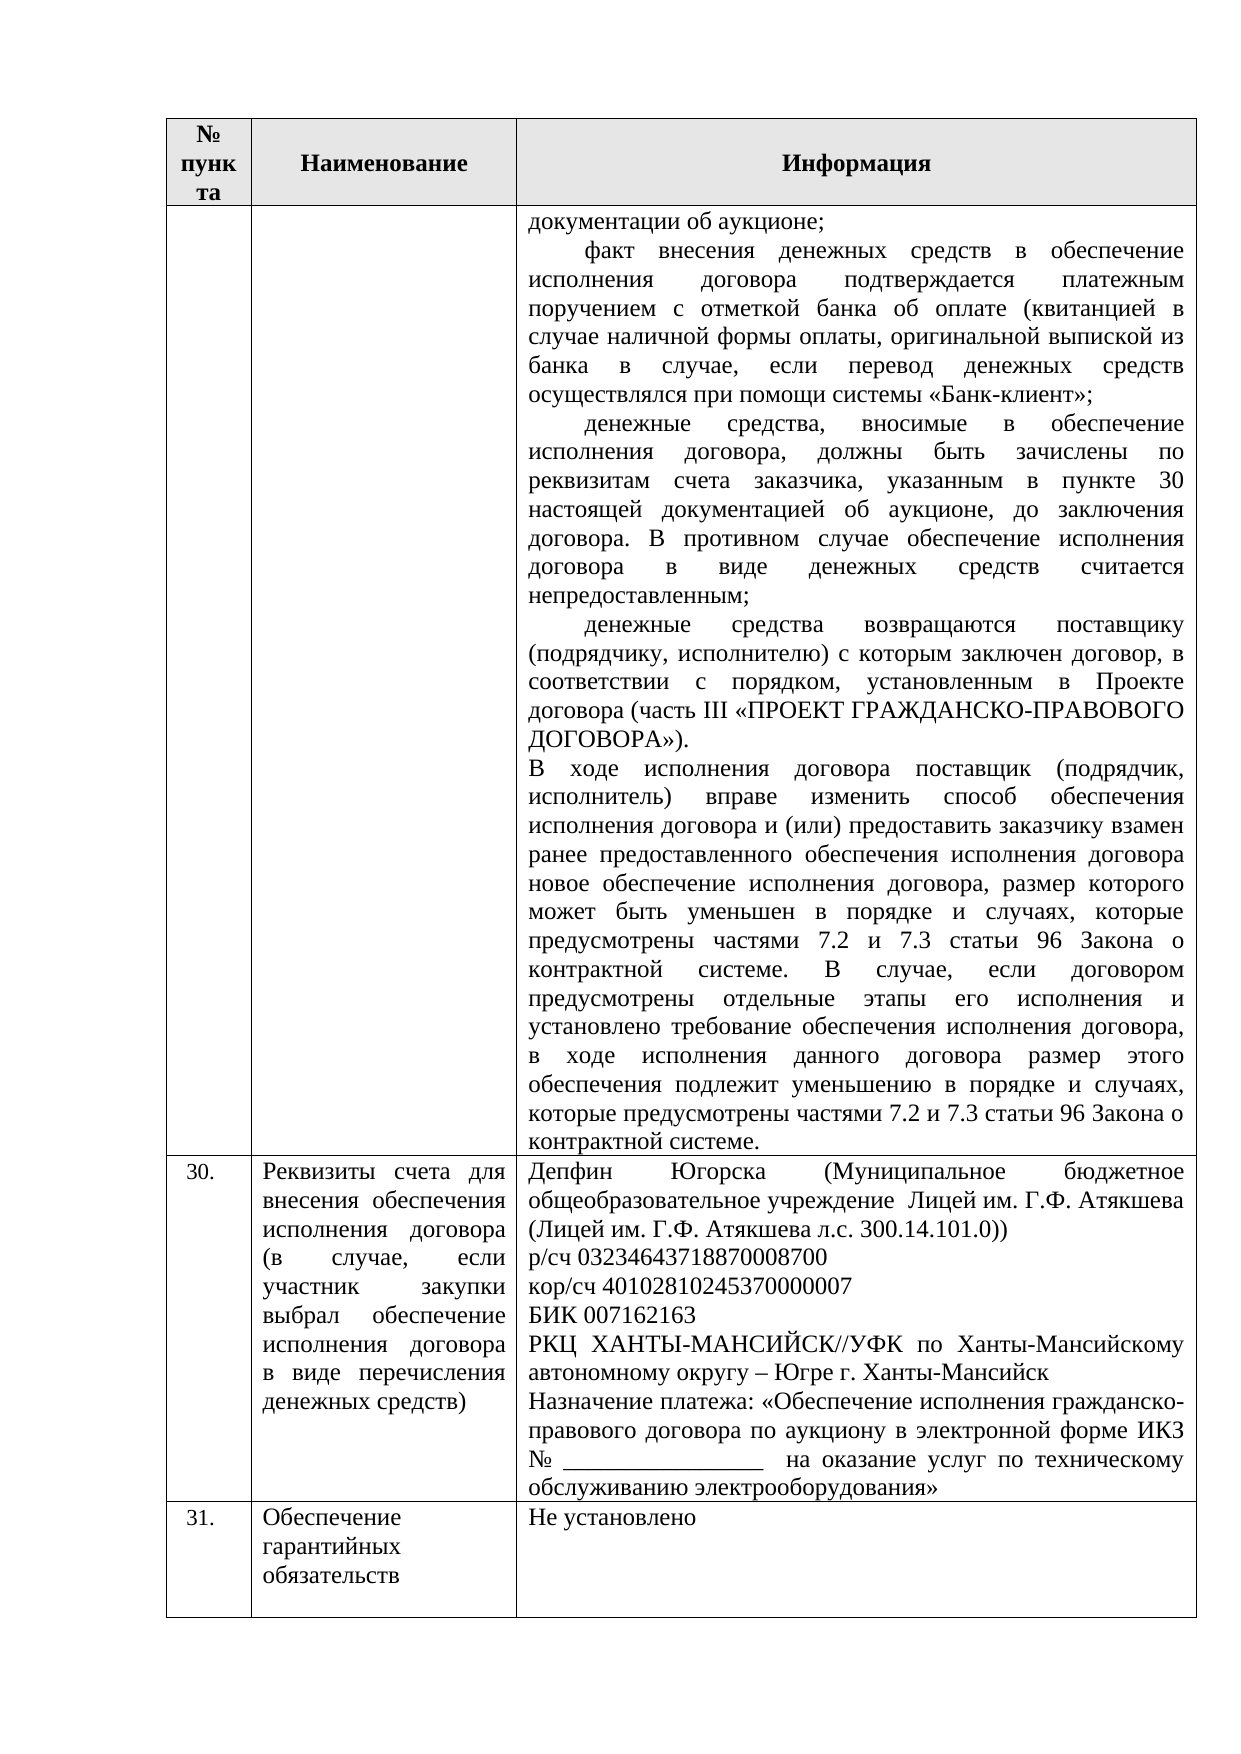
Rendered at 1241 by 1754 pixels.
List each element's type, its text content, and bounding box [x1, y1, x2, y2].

table_cell [167, 1502, 251, 1617]
table_cell Реквизиты счета для внесения обеспечения исполнения договора (в случае, если участник закупки выбрал обеспечение исполнения договора в виде перечисления денежных средств) [252, 1156, 516, 1501]
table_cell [252, 206, 516, 1155]
table_cell Обеспечение гарантийных обязательств [252, 1502, 516, 1617]
table_cell [167, 206, 251, 1155]
table_header Наименование [252, 119, 516, 205]
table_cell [517, 206, 1196, 1155]
table_cell Депфин Югорска (Муниципальное бюджетное общеобразовательное учреждение Лицей им. Г.Ф. Атякшева (Лицей им. Г.Ф. Атякшева л.с. 300.14.101.0)) р/сч 03234643718870008700 кор/сч 40102810245370000007 БИК 007162163 РКЦ ХАНТЫ-МАНСИЙСК//УФК по Ханты-Мансийскому автономному округу – Югре г. Ханты-Мансийск Назначение платежа: «Обеспечение исполнения гражданско-правового договора по аукциону в электронной форме ИКЗ № ________________ на оказание услуг по техническому обслуживанию электрооборудования» [517, 1156, 1196, 1501]
table_cell Не установлено [517, 1502, 1196, 1617]
table_header Информация [517, 119, 1196, 205]
table_header № пункта [167, 119, 251, 205]
table_cell [167, 1156, 251, 1501]
